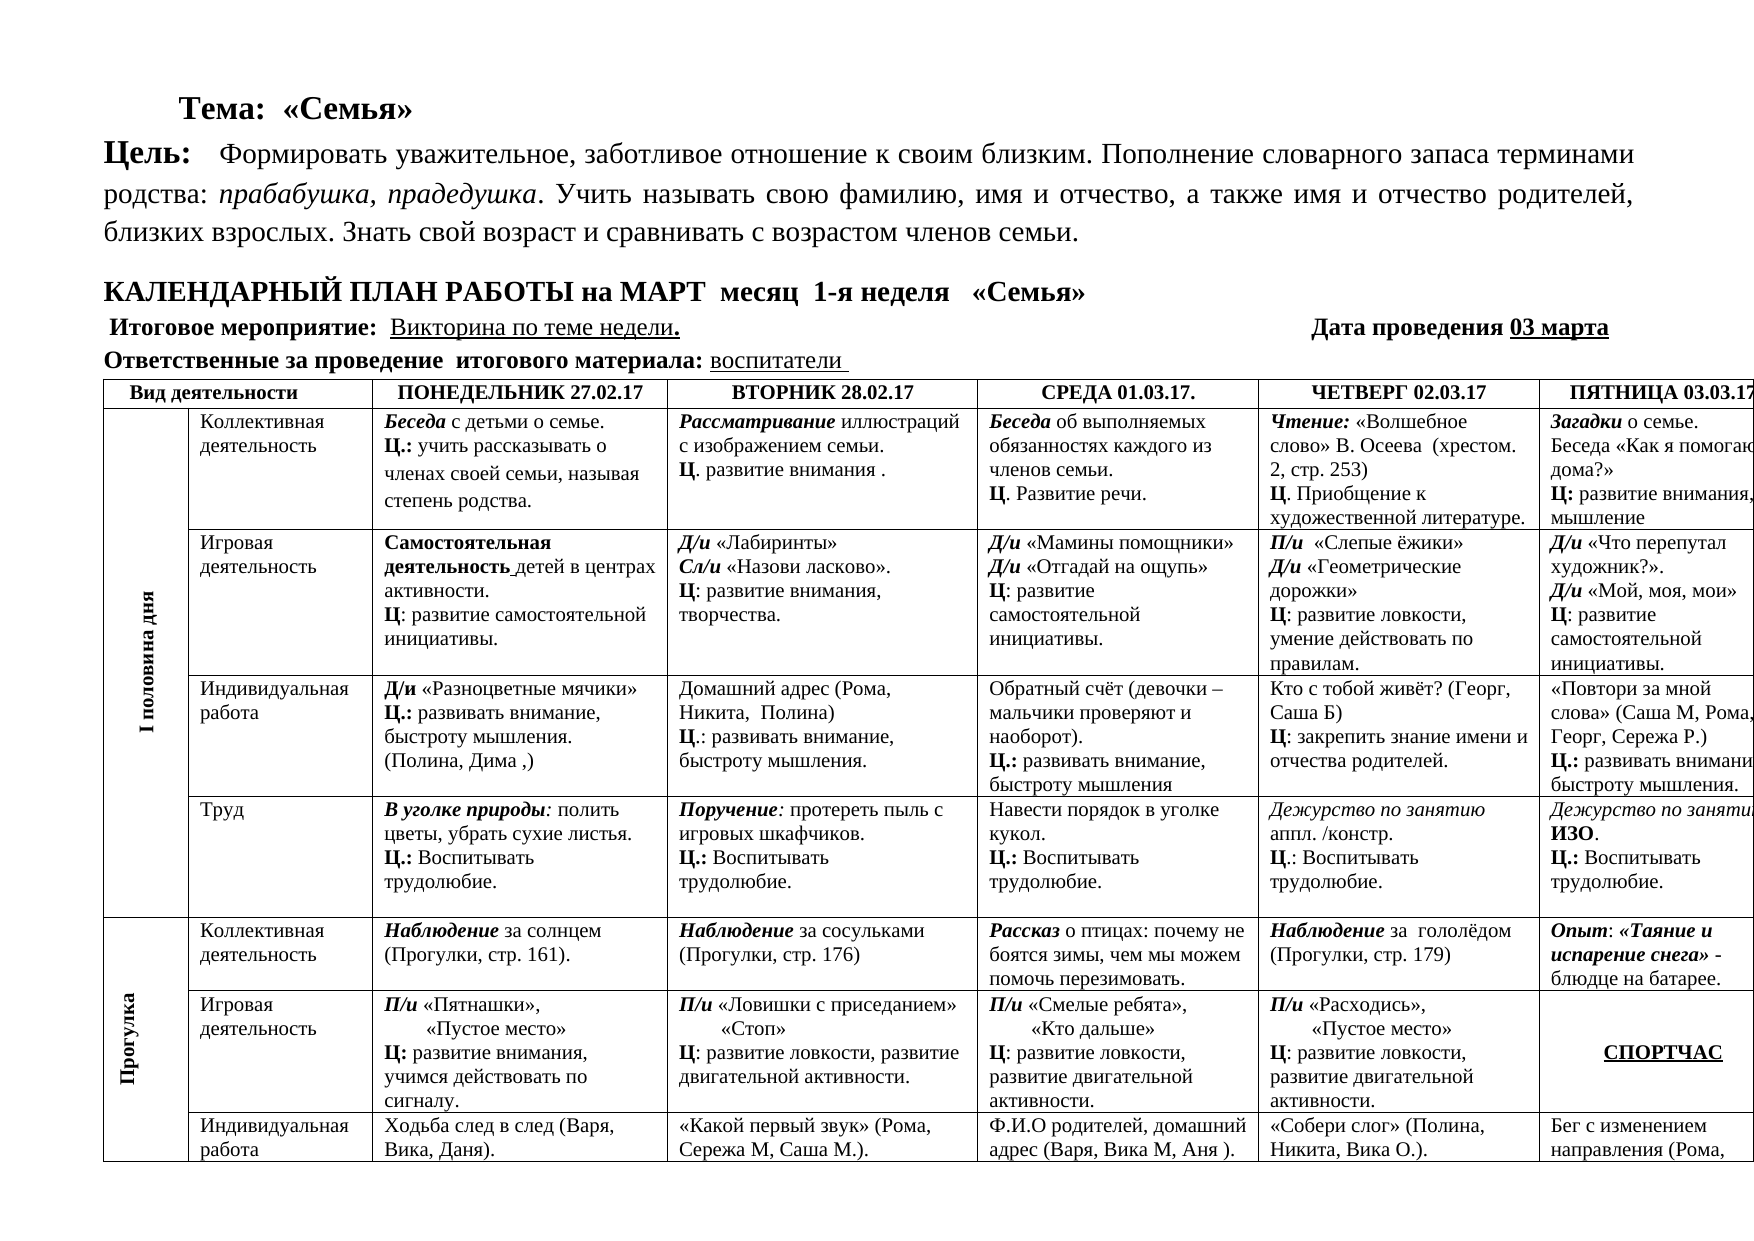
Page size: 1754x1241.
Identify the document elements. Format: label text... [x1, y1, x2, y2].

table_cell Прогулка [104, 918, 188, 1161]
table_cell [1259, 1113, 1539, 1161]
table_header СРЕДА 01.03.17. [978, 380, 1258, 408]
table_cell Коллективная деятельность [189, 918, 372, 990]
table_cell Наблюдение за солнцем (Прогулки, стр. 161). [373, 918, 667, 990]
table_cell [978, 1113, 1258, 1161]
table_cell Труд [189, 797, 372, 917]
table_cell Беседа с детьми о семье. Ц.: учить рассказывать о членах своей семьи, называя степень родства. [373, 409, 667, 529]
table_cell Рассказ о птицах: почему не боятся зимы, чем мы можем помочь перезимовать. [978, 918, 1258, 990]
table_header Вид деятельности [104, 380, 372, 408]
text Ответственные за проведение итогового материала: воспитатели [103, 346, 1636, 374]
list Цель: Формировать уважительное, заботливое отношение к своим близким. Пополнение словарного запаса терминами родства: прабабушка, прадедушка. Учить называть свою фамилию, имя и отчество, а также имя и отчество родителей, близких взрослых. Знать свой возраст и сравнивать с возрастом членов семьи. [103, 133, 1636, 248]
table_cell Навести порядок в уголке кукол. Ц.: Воспитывать трудолюбие. [978, 797, 1258, 917]
table_cell Наблюдение за гололёдом (Прогулки, стр. 179) [1259, 918, 1539, 990]
table_cell Чтение: «Волшебное слово» В. Осеева (хрестом. 2, стр. 253) Ц. Приобщение к художественной литературе. [1259, 409, 1539, 529]
table_cell Кто с тобой живёт? (Георг, Саша Б) Ц: закрепить знание имени и отчества родителей. [1259, 676, 1539, 796]
table_cell Игровая деятельность [189, 530, 372, 674]
table_cell Обратный счёт (девочки – мальчики проверяют и наоборот). Ц.: развивать внимание, быстроту мышления [978, 676, 1258, 796]
table_cell Поручение: протереть пыль с игровых шкафчиков. Ц.: Воспитывать трудолюбие. [668, 797, 977, 917]
table_cell П/и «Слепые ёжики» Д/и «Геометрические дорожки» Ц: развитие ловкости, умение действовать по правилам. [1259, 530, 1539, 674]
text КАЛЕНДАРНЫЙ ПЛАН РАБОТЫ на МАРТ месяц 1-я неделя «Семья» [103, 274, 1636, 307]
table_header ВТОРНИК 28.02.17 [668, 380, 977, 408]
table_cell Рассматривание иллюстраций с изображением семьи. Ц. развитие внимания . [668, 409, 977, 529]
table_cell Индивидуальная работа [189, 676, 372, 796]
table_cell Д/и «Разноцветные мячики» Ц.: развивать внимание, быстроту мышления. (Полина, Дима ,) [373, 676, 667, 796]
table_cell Игровая деятельность [189, 991, 372, 1112]
table_cell I половина дня [104, 409, 188, 917]
table_cell Дежурство по занятию ИЗО. Ц.: Воспитывать трудолюбие. [1540, 797, 1753, 917]
table_cell П/и «Ловишки с приседанием» «Стоп» Ц: развитие ловкости, развитие двигательной активности. [668, 991, 977, 1112]
table_cell В уголке природы: полить цветы, убрать сухие листья. Ц.: Воспитывать трудолюбие. [373, 797, 667, 917]
table_cell Дежурство по занятию аппл. /констр. Ц.: Воспитывать трудолюбие. [1259, 797, 1539, 917]
table_cell П/и «Смелые ребята», «Кто дальше» Ц: развитие ловкости, развитие двигательной активности. [978, 991, 1258, 1112]
list Тема: «Семья» [178, 89, 1636, 127]
table_cell П/и «Пятнашки», «Пустое место» Ц: развитие внимания, учимся действовать по сигналу. [373, 991, 667, 1112]
table_cell СПОРТЧАС [1540, 991, 1753, 1112]
table_header ПОНЕДЕЛЬНИК 27.02.17 [373, 380, 667, 408]
table_cell Д/и «Лабиринты» Сл/и «Назови ласково». Ц: развитие внимания, творчества. [668, 530, 977, 674]
table_cell П/и «Расходись», «Пустое место» Ц: развитие ловкости, развитие двигательной активности. [1259, 991, 1539, 1112]
table_cell Д/и «Что перепутал художник?». Д/и «Мой, моя, мои» Ц: развитие самостоятельной инициативы. [1540, 530, 1753, 674]
table_cell Коллективная деятельность [189, 409, 372, 529]
table_cell Домашний адрес (Рома, Никита, Полина) Ц.: развивать внимание, быстроту мышления. [668, 676, 977, 796]
table_cell Самостоятельная деятельность детей в центрах активности. Ц: развитие самостоятельной инициативы. [373, 530, 667, 674]
table_cell «Повтори за мной слова» (Саша М, Рома, Георг, Сережа Р.) Ц.: развивать внимание, быстроту мышления. [1540, 676, 1753, 796]
table_cell Наблюдение за сосульками (Прогулки, стр. 176) [668, 918, 977, 990]
table_cell Опыт: «Таяние и испарение снега» - блюдце на батарее. [1540, 918, 1753, 990]
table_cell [373, 1113, 667, 1161]
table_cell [1540, 1113, 1753, 1161]
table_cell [189, 1113, 372, 1161]
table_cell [668, 1113, 977, 1161]
table_cell Беседа об выполняемых обязанностях каждого из членов семьи. Ц. Развитие речи. [978, 409, 1258, 529]
text Итоговое мероприятие: Викторина по теме недели. Дата проведения 03 марта [103, 312, 1636, 341]
table_header ЧЕТВЕРГ 02.03.17 [1259, 380, 1539, 408]
table_cell Д/и «Мамины помощники» Д/и «Отгадай на ощупь» Ц: развитие самостоятельной инициативы. [978, 530, 1258, 674]
table_cell Загадки о семье. Беседа «Как я помогаю дома?» Ц: развитие внимания, мышление [1540, 409, 1753, 529]
table_header ПЯТНИЦА 03.03.17 [1540, 380, 1753, 408]
